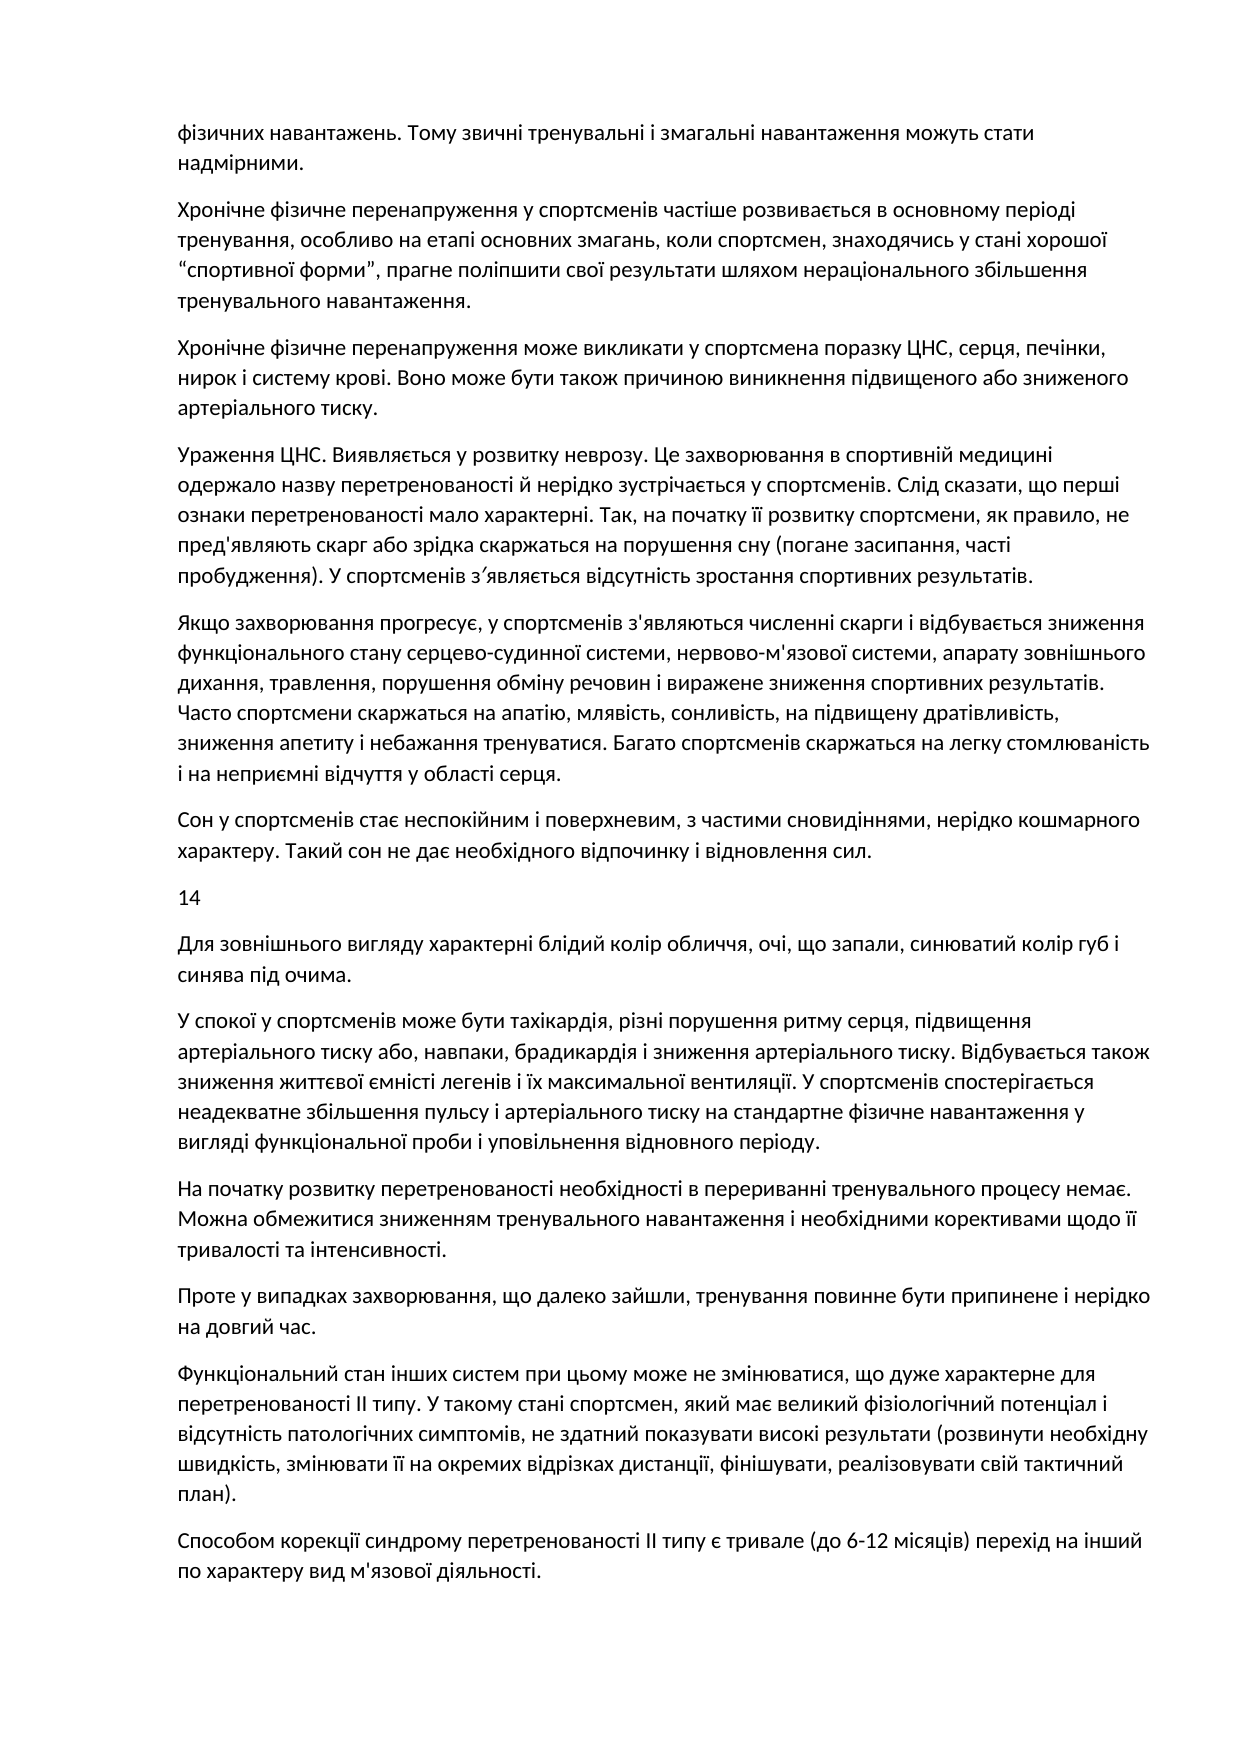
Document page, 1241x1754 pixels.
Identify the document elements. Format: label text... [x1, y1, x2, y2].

text Якщо захворювання прогресує, у спортсменів з'являються численні скарги і відбувається зниження функціонального стану серцево-судинної системи, нервово-м'язової системи, апарату зовнішнього дихання, травлення, порушення обміну речовин і виражене зниження спортивних результатів. Часто спортсмени скаржаться на апатію, млявість, сонливість, на підвищену дратівливість, зниження апетиту і небажання тренуватися. Багато спортсменів скаржаться на легку стомлюваність і на неприємні відчуття у області серця. [177, 608, 1152, 787]
text Сон у спортсменів стає неспокійним і поверхневим, з частими сновидіннями, нерідко кошмарного характеру. Такий сон не дає необхідного відпочинку і відновлення сил. [177, 806, 1152, 864]
text фізичних навантажень. Тому звичні тренувальні і змагальні навантаження можуть стати надмірними. [177, 118, 1152, 176]
text Хронічне фізичне перенапруження може викликати у спортсмена поразку ЦНС, серця, печінки, нирок і систему крові. Воно може бути також причиною виникнення підвищеного або зниженого артеріального тиску. [177, 333, 1152, 421]
text Проте у випадках захворювання, що далеко зайшли, тренування повинне бути припинене і нерідко на довгий час. [177, 1282, 1152, 1340]
text Способом корекції синдрому перетренованості II типу є тривале (до 6-12 місяців) перехід на інший по характеру вид м'язової діяльності. [177, 1526, 1152, 1585]
text У спокої у спортсменів може бути тахікардія, різні порушення ритму серця, підвищення артеріального тиску або, навпаки, брадикардія і зниження артеріального тиску. Відбувається також зниження життєвої ємністі легенів і їх максимальної вентиляції. У спортсменів спостерігається неадекватне збільшення пульсу і артеріального тиску на стандартне фізичне навантаження у вигляді функціональної проби і уповільнення відновного періоду. [177, 1007, 1152, 1156]
text Ураження ЦНС. Виявляється у розвитку неврозу. Це захворювання в спортивній медицині одержало назву перетренованості й нерідко зустрічається у спортсменів. Слід сказати, що перші ознаки перетренованості мало характерні. Так, на початку її розвитку спортсмени, як правило, не пред'являють скарг або зрідка скаржаться на порушення сну (погане засипання, часті пробудження). У спортсменів з′являється відсутність зростання спортивних результатів. [177, 440, 1152, 589]
text Хронічне фізичне перенапруження у спортсменів частіше розвивається в основному періоді тренування, особливо на етапі основних змагань, коли спортсмен, знаходячись у стані хорошої “спортивної форми”, прагне поліпшити свої результати шляхом нераціонального збільшення тренувального навантаження. [177, 195, 1152, 314]
text Для зовнішнього вигляду характерні блідий колір обличчя, очі, що запали, синюватий колір губ і синява під очима. [177, 929, 1152, 988]
text 14 [177, 883, 1152, 911]
text Функціональний стан інших систем при цьому може не змінюватися, що дуже характерне для перетренованості II типу. У такому стані спортсмен, який має великий фізіологічний потенціал і відсутність патологічних симптомів, не здатний показувати високі результати (розвинути необхідну швидкість, змінювати її на окремих відрізках дистанції, фінішувати, реалізовувати свій тактичний план). [177, 1359, 1152, 1508]
text На початку розвитку перетренованості необхідності в перериванні тренувального процесу немає. Можна обмежитися зниженням тренувального навантаження і необхідними корективами щодо її тривалості та інтенсивності. [177, 1174, 1152, 1263]
